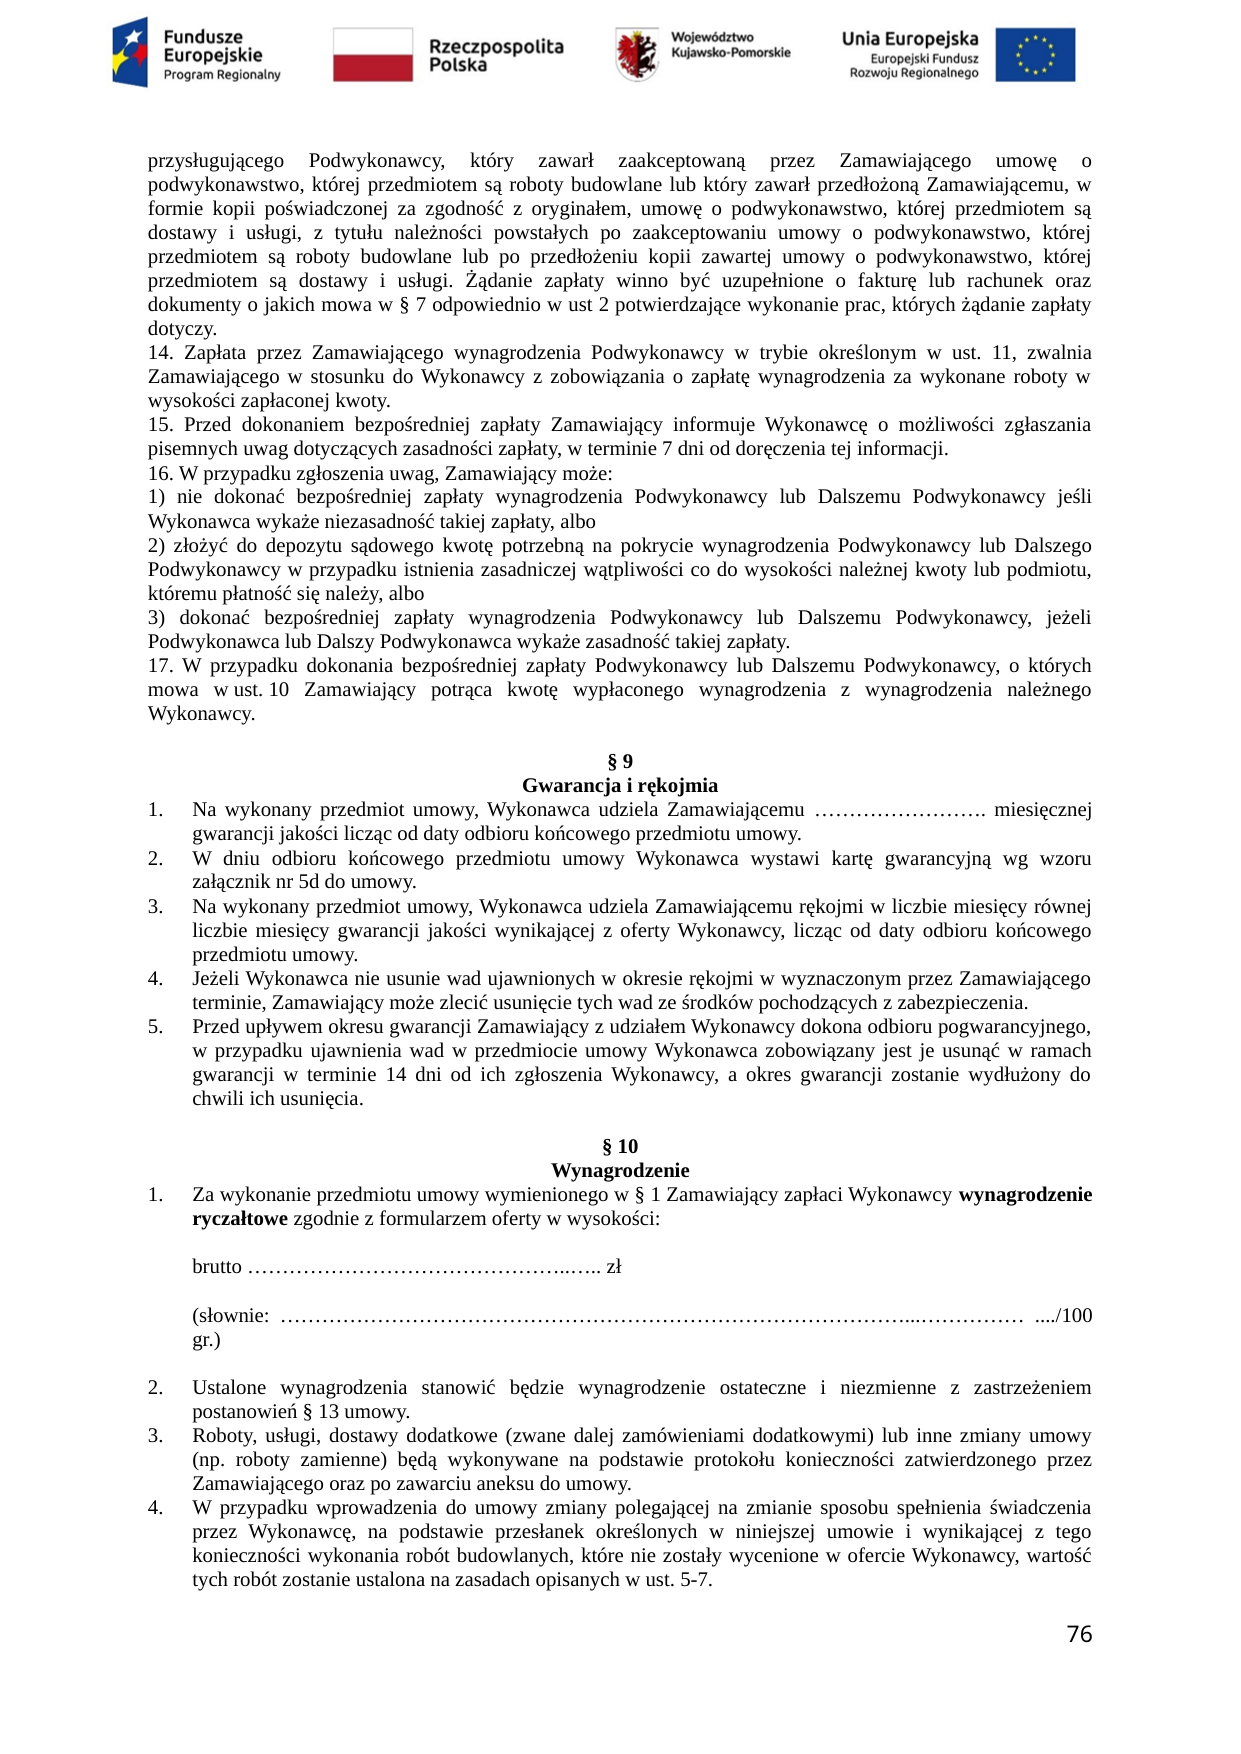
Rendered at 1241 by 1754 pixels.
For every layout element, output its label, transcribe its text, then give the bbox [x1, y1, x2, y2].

text brutto ………………………………………..….. zł [148, 1254, 1093, 1278]
text 14. Zapłata przez Zamawiającego wynagrodzenia Podwykonawcy w trybie określonym w ust. 11, zwalnia Zamawiającego w stosunku do Wykonawcy z zobowiązania o zapłatę wynagrodzenia za wykonane roboty w wysokości zapłaconej kwoty. [148, 340, 1093, 412]
text Wynagrodzenie [148, 1158, 1093, 1182]
text 16. W przypadku zgłoszenia uwag, Zamawiający może: [148, 460, 1093, 484]
list W przypadku wprowadzenia do umowy zmiany polegającej na zmianie sposobu spełnienia świadczenia przez Wykonawcę, na podstawie przesłanek określonych w niniejszej umowie i wynikającej z tego konieczności wykonania robót budowlanych, które nie zostały wycenione w ofercie Wykonawcy, wartość tych robót zostanie ustalona na zasadach opisanych w ust. 5-7. [148, 1495, 1093, 1591]
list Na wykonany przedmiot umowy, Wykonawca udziela Zamawiającemu ……………………. miesięcznej gwarancji jakości licząc od daty odbioru końcowego przedmiotu umowy. [148, 797, 1093, 845]
text (słownie: ………………………………………………………………………………...…………… ..../100 gr.) [192, 1303, 1093, 1351]
list Roboty, usługi, dostawy dodatkowe (zwane dalej zamówieniami dodatkowymi) lub inne zmiany umowy (np. roboty zamienne) będą wykonywane na podstawie protokołu konieczności zatwierdzonego przez Zamawiającego oraz po zawarciu aneksu do umowy. [148, 1423, 1093, 1495]
list Przed upływem okresu gwarancji Zamawiający z udziałem Wykonawcy dokona odbioru pogwarancyjnego, w przypadku ujawnienia wad w przedmiocie umowy Wykonawca zobowiązany jest je usunąć w ramach gwarancji w terminie 14 dni od ich zgłoszenia Wykonawcy, a okres gwarancji zostanie wydłużony do chwili ich usunięcia. [148, 1014, 1093, 1110]
text 3) dokonać bezpośredniej zapłaty wynagrodzenia Podwykonawcy lub Dalszemu Podwykonawcy, jeżeli Podwykonawca lub Dalszy Podwykonawca wykaże zasadność takiej zapłaty. [148, 605, 1093, 653]
text § 9 [148, 749, 1093, 773]
text 17. W przypadku dokonania bezpośredniej zapłaty Podwykonawcy lub Dalszemu Podwykonawcy, o których mowa w ust. 10 Zamawiający potrąca kwotę wypłaconego wynagrodzenia z wynagrodzenia należnego Wykonawcy. [148, 653, 1093, 725]
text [148, 148, 1093, 340]
list W dniu odbioru końcowego przedmiotu umowy Wykonawca wystawi kartę gwarancyjną wg wzoru załącznik nr 5d do umowy. [148, 845, 1093, 893]
text 2) złożyć do depozytu sądowego kwotę potrzebną na pokrycie wynagrodzenia Podwykonawcy lub Dalszego Podwykonawcy w przypadku istnienia zasadniczej wątpliwości co do wysokości należnej kwoty lub podmiotu, któremu płatność się należy, albo [148, 533, 1093, 605]
list Na wykonany przedmiot umowy, Wykonawca udziela Zamawiającemu rękojmi w liczbie miesięcy równej liczbie miesięcy gwarancji jakości wynikającej z oferty Wykonawcy, licząc od daty odbioru końcowego przedmiotu umowy. [148, 893, 1093, 966]
text § 10 [148, 1134, 1093, 1158]
list Jeżeli Wykonawca nie usunie wad ujawnionych w okresie rękojmi w wyznaczonym przez Zamawiającego terminie, Zamawiający może zlecić usunięcie tych wad ze środków pochodzących z zabezpieczenia. [148, 966, 1093, 1014]
text 15. Przed dokonaniem bezpośredniej zapłaty Zamawiający informuje Wykonawcę o możliwości zgłaszania pisemnych uwag dotyczących zasadności zapłaty, w terminie 7 dni od doręczenia tej informacji. [148, 412, 1093, 460]
text Gwarancja i rękojmia [148, 773, 1093, 797]
list Ustalone wynagrodzenia stanowić będzie wynagrodzenie ostateczne i niezmienne z zastrzeżeniem postanowień § 13 umowy. [148, 1375, 1093, 1423]
text 1) nie dokonać bezpośredniej zapłaty wynagrodzenia Podwykonawcy lub Dalszemu Podwykonawcy jeśli Wykonawca wykaże niezasadność takiej zapłaty, albo [148, 484, 1093, 533]
picture [95, 0, 1093, 105]
list Za wykonanie przedmiotu umowy wymienionego w § 1 Zamawiający zapłaci Wykonawcy wynagrodzenie ryczałtowe zgodnie z formularzem oferty w wysokości: [148, 1182, 1093, 1230]
